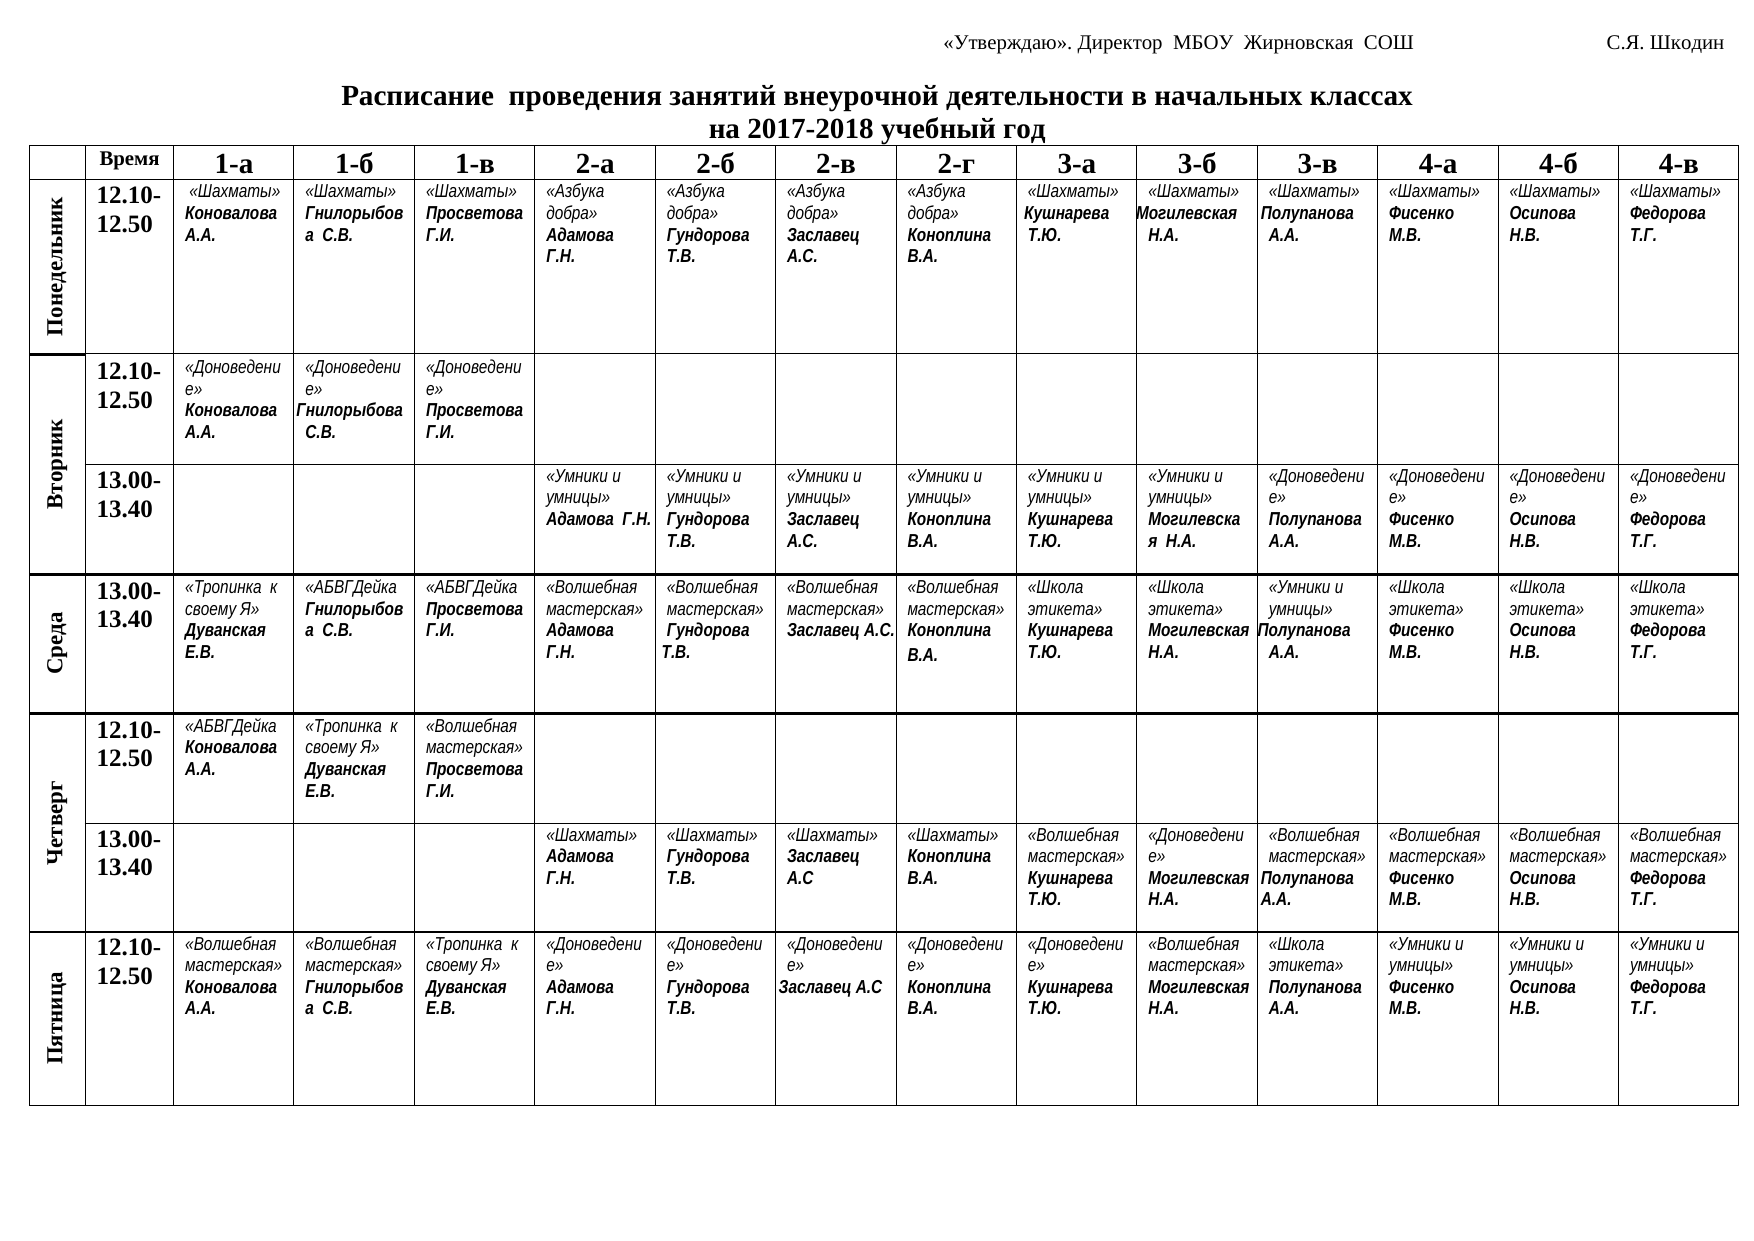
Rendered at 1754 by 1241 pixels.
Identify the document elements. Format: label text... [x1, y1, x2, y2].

table_cell [1017, 715, 1136, 823]
table_cell «Умники и умницы» Заславец А.С. [776, 465, 896, 573]
table_cell Вторник [30, 356, 85, 573]
table_cell [174, 824, 293, 931]
table_cell «Шахматы» Просветова Г.И. [415, 180, 534, 353]
table_header 1-а [174, 146, 293, 179]
table_cell «Азбука добра» Адамова Г.Н. [535, 180, 655, 353]
table_cell «Умники и умницы» Коноплина В.А. [897, 465, 1016, 573]
table_header 4-б [1499, 146, 1618, 179]
table_cell «Волшебная мастерская» Кушнарева Т.Ю. [1017, 824, 1136, 931]
table_header 3-б [1137, 146, 1257, 179]
table_cell [1378, 354, 1498, 464]
table_cell [1137, 715, 1257, 823]
table_cell [535, 715, 655, 823]
table_cell «Шахматы» Федорова Т.Г. [1619, 180, 1738, 353]
table_cell Понедельник [30, 180, 85, 353]
table_cell «Волшебная мастерская» Осипова Н.В. [1499, 824, 1618, 931]
table_cell «Доноведение» Заславец А.С [776, 933, 896, 1105]
table_cell «Волшебная мастерская» Федорова Т.Г. [1619, 824, 1738, 931]
table_cell [1378, 715, 1498, 823]
table_cell «Азбука добра» Заславец А.С. [776, 180, 896, 353]
table_cell «Доноведение» Коновалова А.А. [174, 354, 293, 464]
table_cell «Волшебная мастерская» Заславец А.С. [776, 576, 896, 712]
table_cell «Шахматы» Гундорова Т.В. [656, 824, 775, 931]
table_cell «Доноведение» Федорова Т.Г. [1619, 465, 1738, 573]
table_cell «Шахматы» Осипова Н.В. [1499, 180, 1618, 353]
table_cell «Доноведение» Гнилорыбова С.В. [294, 354, 414, 464]
text на 2017-2018 учебный год [29, 111, 1724, 145]
table_cell [174, 465, 293, 573]
table_cell [1499, 715, 1618, 823]
table_cell «Волшебная мастерская» Коновалова А.А. [174, 933, 293, 1105]
table_cell 12.10-12.50 [86, 715, 173, 823]
table_cell «Школа этикета» Кушнарева Т.Ю. [1017, 576, 1136, 712]
table_header Время [86, 146, 173, 179]
table_cell [776, 354, 896, 464]
table_cell «Тропинка к своему Я» Дуванская Е.В. [415, 933, 534, 1105]
table_header 1-б [294, 146, 414, 179]
table_cell «АБВГДейка Просветова Г.И. [415, 576, 534, 712]
table_cell «Азбука добра» Гундорова Т.В. [656, 180, 775, 353]
table_cell «Шахматы» Фисенко М.В. [1378, 180, 1498, 353]
table_cell «Школа этикета» Фисенко М.В. [1378, 576, 1498, 712]
table_cell «Школа этикета» Федорова Т.Г. [1619, 576, 1738, 712]
table_cell «Шахматы» Могилевская Н.А. [1137, 180, 1257, 353]
table_cell «Школа этикета» Полупанова А.А. [1258, 933, 1377, 1105]
table_cell «Азбука добра» Коноплина В.А. [897, 180, 1016, 353]
table_cell [535, 354, 655, 464]
table_cell «Умники и умницы» Гундорова Т.В. [656, 465, 775, 573]
table_cell [656, 354, 775, 464]
text «Утверждаю». Директор МБОУ Жирновская СОШ С.Я. Шкодин [29, 29, 1724, 54]
table_cell [897, 354, 1016, 464]
table_cell «Доноведение» Адамова Г.Н. [535, 933, 655, 1105]
table_cell «Доноведение» Полупанова А.А. [1258, 465, 1377, 573]
table_cell [897, 715, 1016, 823]
table_cell «Шахматы» Коноплина В.А. [897, 824, 1016, 931]
table_cell «Шахматы» Заславец А.С [776, 824, 896, 931]
table_cell «Волшебная мастерская» Адамова Г.Н. [535, 576, 655, 712]
table_cell «Доноведение» Гундорова Т.В. [656, 933, 775, 1105]
table_cell [1137, 354, 1257, 464]
table_cell «Волшебная мастерская» Гундорова Т.В. [656, 576, 775, 712]
table_cell [1017, 354, 1136, 464]
table_header 1-в [415, 146, 534, 179]
table_cell «Волшебная мастерская» Полупанова А.А. [1258, 824, 1377, 931]
table_cell [656, 715, 775, 823]
table_cell «Шахматы» Кушнарева Т.Ю. [1017, 180, 1136, 353]
table_cell «Шахматы» Гнилорыбова С.В. [294, 180, 414, 353]
table_cell Четверг [30, 715, 85, 931]
table_cell «АБВГДейка Коновалова А.А. [174, 715, 293, 823]
table_cell 13.00-13.40 [86, 576, 173, 712]
table_cell «Умники и умницы» Федорова Т.Г. [1619, 933, 1738, 1105]
table_header 2-а [535, 146, 655, 179]
table_cell «Доноведение» Осипова Н.В. [1499, 465, 1618, 573]
table_cell [415, 824, 534, 931]
table_cell «Умники и умницы» Адамова Г.Н. [535, 465, 655, 573]
table_cell 12.10-12.50 [86, 180, 173, 353]
table_cell 12.10-12.50 [86, 354, 173, 464]
table_cell 13.00-13.40 [86, 465, 173, 573]
table_cell «Доноведение» Просветова Г.И. [415, 354, 534, 464]
table_cell «Доноведение» Коноплина В.А. [897, 933, 1016, 1105]
table_cell «Шахматы» Адамова Г.Н. [535, 824, 655, 931]
table_cell Пятница [30, 933, 85, 1105]
table_cell «Волшебная мастерская» Коноплина В.А. [897, 576, 1016, 712]
table_cell [1258, 715, 1377, 823]
table_cell Среда [30, 576, 85, 712]
text Расписание проведения занятий внеурочной деятельности в начальных классах [29, 78, 1724, 111]
table_cell «Волшебная мастерская» Гнилорыбова С.В. [294, 933, 414, 1105]
table_header 2-г [897, 146, 1016, 179]
table_cell «Умники и умницы» Осипова Н.В. [1499, 933, 1618, 1105]
table_cell «Тропинка к своему Я» Дуванская Е.В. [174, 576, 293, 712]
table_cell «Доноведение» Могилевская Н.А. [1137, 824, 1257, 931]
table_cell [415, 465, 534, 573]
table_cell [1619, 354, 1738, 464]
table_cell «Шахматы» Коновалова А.А. [174, 180, 293, 353]
table_cell 13.00-13.40 [86, 824, 173, 931]
table_cell «Шахматы» Полупанова А.А. [1258, 180, 1377, 353]
table_cell [1499, 354, 1618, 464]
table_header 4-в [1619, 146, 1738, 179]
table_cell «Волшебная мастерская» Просветова Г.И. [415, 715, 534, 823]
table_cell [294, 824, 414, 931]
table_header 3-в [1258, 146, 1377, 179]
table_header [30, 146, 85, 179]
table_cell [1619, 715, 1738, 823]
table_cell [1258, 354, 1377, 464]
table_cell «АБВГДейка Гнилорыбова С.В. [294, 576, 414, 712]
table_cell [294, 465, 414, 573]
table_cell [776, 715, 896, 823]
table_cell «Доноведение» Фисенко М.В. [1378, 465, 1498, 573]
table_cell «Доноведение» Кушнарева Т.Ю. [1017, 933, 1136, 1105]
table_cell «Умники и умницы» Фисенко М.В. [1378, 933, 1498, 1105]
table_cell 12.10-12.50 [86, 933, 173, 1105]
table_header 2-в [776, 146, 896, 179]
table_header 2-б [656, 146, 775, 179]
table_cell «Тропинка к своему Я» Дуванская Е.В. [294, 715, 414, 823]
table_cell «Волшебная мастерская» Могилевская Н.А. [1137, 933, 1257, 1105]
table_header 3-а [1017, 146, 1136, 179]
table_cell «Школа этикета» Осипова Н.В. [1499, 576, 1618, 712]
table_cell «Школа этикета» Могилевская Н.А. [1137, 576, 1257, 712]
table_cell «Умники и умницы» Кушнарева Т.Ю. [1017, 465, 1136, 573]
table_cell «Волшебная мастерская» Фисенко М.В. [1378, 824, 1498, 931]
table_cell «Умники и умницы» Полупанова А.А. [1258, 576, 1377, 712]
table_cell «Умники и умницы» Могилевская Н.А. [1137, 465, 1257, 573]
table_header 4-а [1378, 146, 1498, 179]
